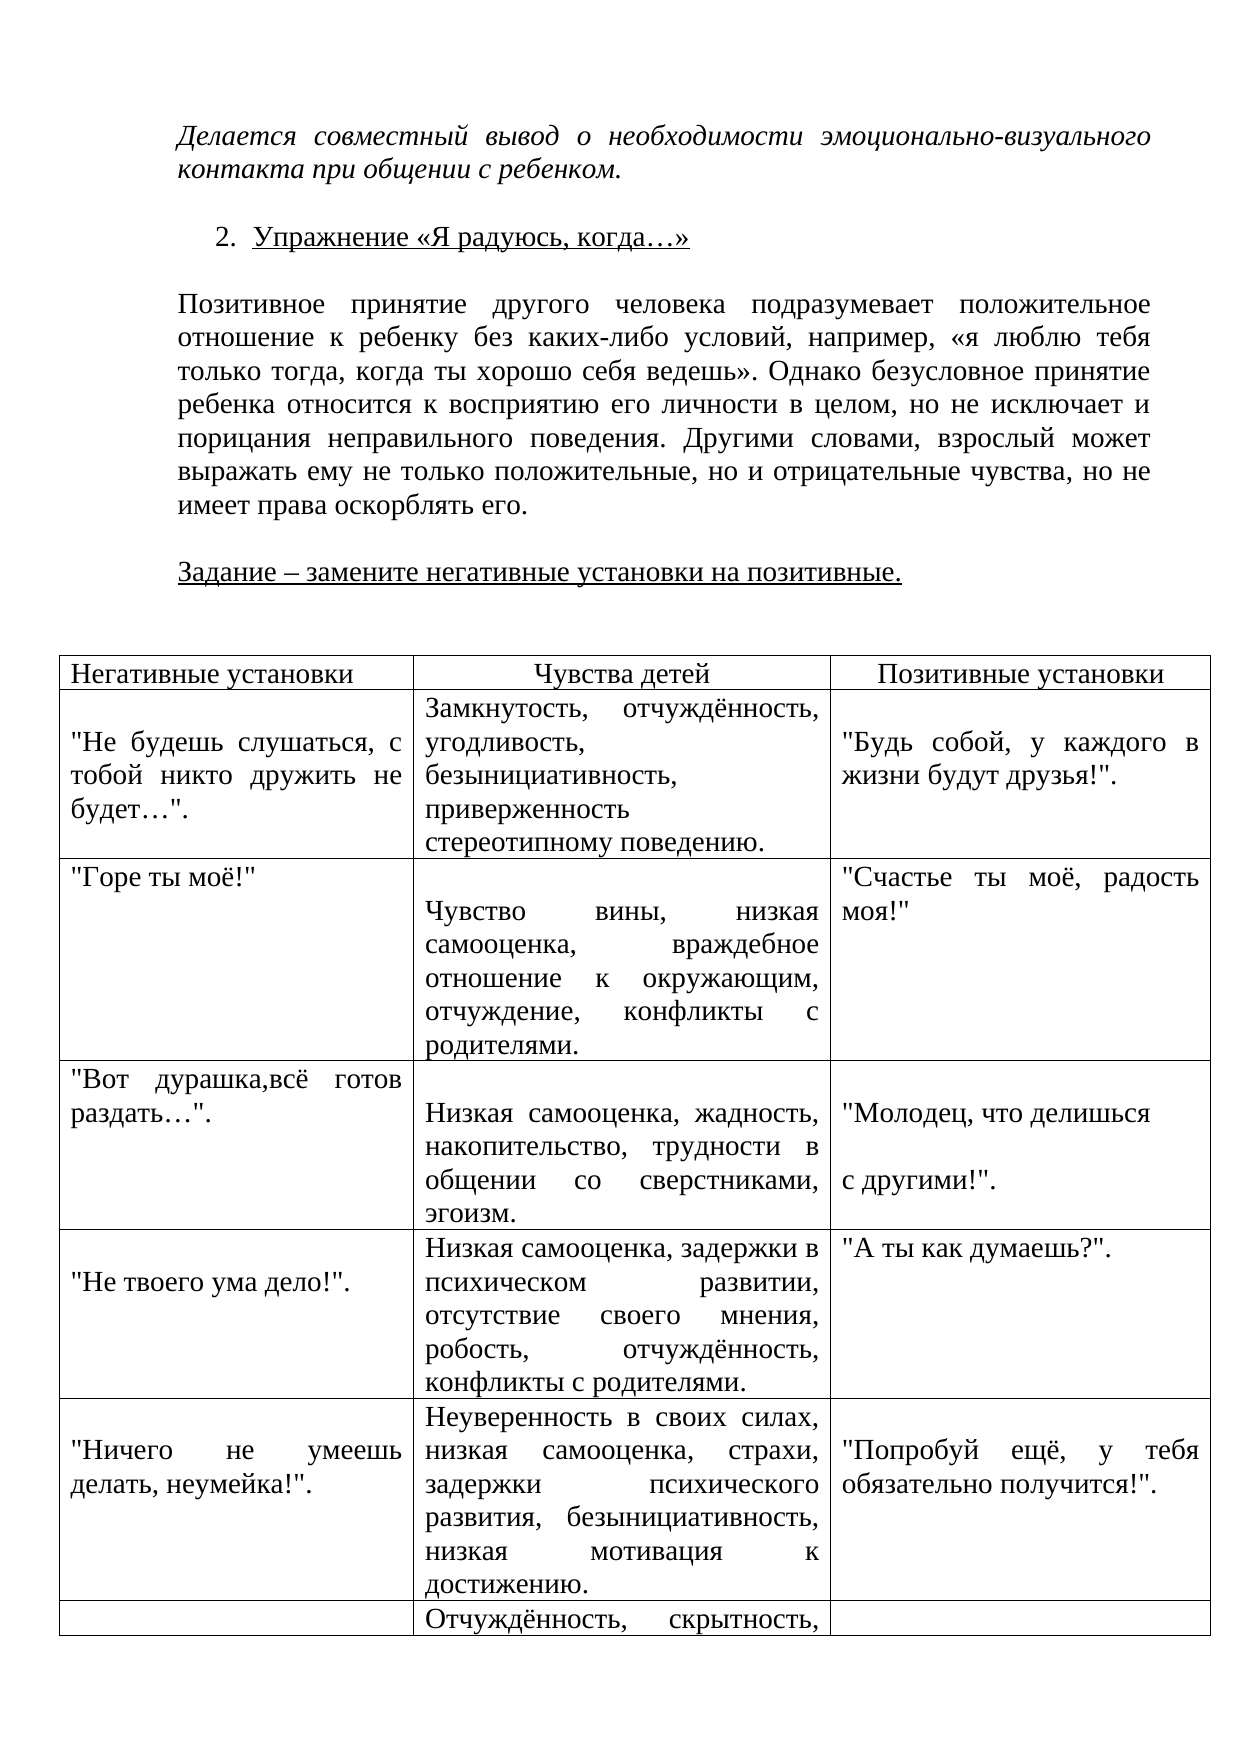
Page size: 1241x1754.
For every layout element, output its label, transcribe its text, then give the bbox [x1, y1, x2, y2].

table_cell "Не твоего ума дело!". [60, 1230, 413, 1398]
table_cell Чувство вины, низкая самооценка, враждебное отношение к окружающим, отчуждение, конфликты с родителями. [414, 859, 830, 1060]
table_cell Неуверенность в своих силах, низкая самооценка, страхи, задержки психического развития, безынициативность, низкая мотивация к достижению. [414, 1399, 830, 1600]
table_cell Низкая самооценка, жадность, накопительство, трудности в общении со сверстниками, эгоизм. [414, 1061, 830, 1229]
table_cell "Молодец, что делишься с другими!". [831, 1061, 1210, 1229]
table_cell Замкнутость, отчуждённость, угодливость, безынициативность, приверженность стереотипному поведению. [414, 690, 830, 858]
table_cell "А ты как думаешь?". [831, 1230, 1210, 1398]
table_cell "Попробуй ещё, у тебя обязательно получится!". [831, 1399, 1210, 1600]
table_cell "Счастье ты моё, радость моя!" [831, 859, 1210, 1060]
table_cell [831, 1601, 1210, 1635]
table_cell "Вот дурашка,всё готов раздать…". [60, 1061, 413, 1229]
table_header Негативные установки [60, 656, 413, 689]
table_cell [60, 1601, 413, 1635]
table_cell "Будь собой, у каждого в жизни будут друзья!". [831, 690, 1210, 858]
table_cell "Горе ты моё!" [60, 859, 413, 1060]
table_header Чувства детей [414, 656, 830, 689]
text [177, 118, 1152, 185]
table_cell Низкая самооценка, задержки в психическом развитии, отсутствие своего мнения, робость, отчуждённость, конфликты с родителями. [414, 1230, 830, 1398]
table_header Позитивные установки [831, 656, 1210, 689]
table_cell "Не будешь слушаться, с тобой никто дружить не будет…". [60, 690, 413, 858]
list Упражнение «Я радуюсь, когда…» [215, 219, 1152, 252]
text Задание – замените негативные установки на позитивные. [177, 554, 1152, 588]
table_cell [414, 1601, 830, 1635]
table_cell "Ничего не умеешь делать, неумейка!". [60, 1399, 413, 1600]
text Позитивное принятие другого человека подразумевает положительное отношение к ребенку без каких-либо условий, например, «я люблю тебя только тогда, когда ты хорошо себя ведешь». Однако безусловное принятие ребенка относится к восприятию его личности в целом, но не исключает и порицания неправильного поведения. Другими словами, взрослый может выражать ему не только положительные, но и отрицательные чувства, но не имеет права оскорблять его. [177, 286, 1152, 521]
